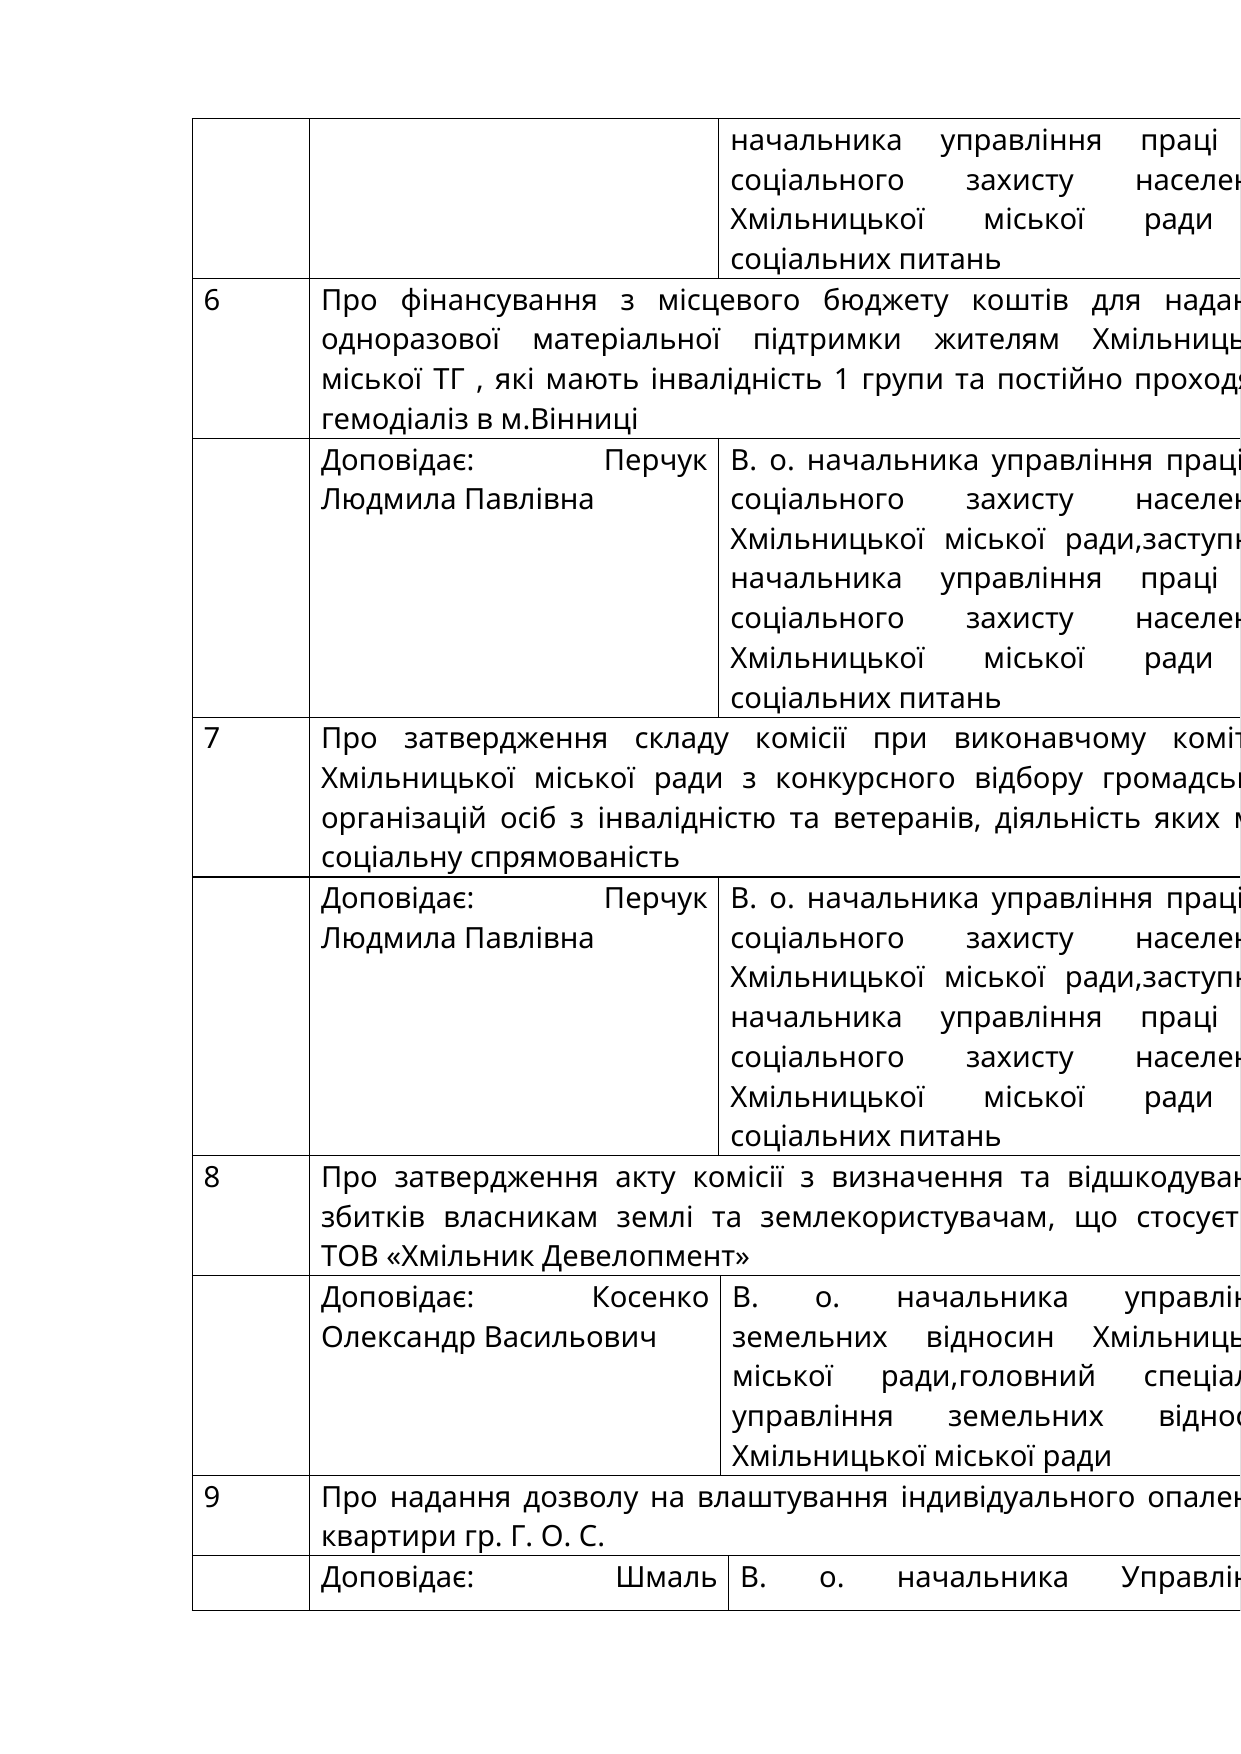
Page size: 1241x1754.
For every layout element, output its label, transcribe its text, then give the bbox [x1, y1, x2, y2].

table_cell 9 [193, 1476, 309, 1555]
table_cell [310, 119, 718, 278]
table_cell Доповідає: Косенко Олександр Васильович [310, 1276, 720, 1475]
table_cell [193, 439, 309, 717]
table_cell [719, 119, 1240, 278]
table_cell Про затвердження складу комісії при виконавчому комітеті Хмільницької міської ради з конкурсного відбору громадських організацій осіб з інвалідністю та ветеранів, діяльність яких має соціальну спрямованість [310, 718, 1240, 876]
table_cell [193, 878, 309, 1155]
table_cell Доповідає: Перчук Людмила Павлівна [310, 878, 718, 1155]
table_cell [310, 1556, 728, 1610]
table_cell В. о. начальника управління земельних відносин Хмільницької міської ради,головний спеціаліст управління земельних відносин Хмільницької міської ради [721, 1276, 1240, 1475]
table_cell Про надання дозволу на влаштування індивідуального опалення квартири гр. Г. О. С. [310, 1476, 1240, 1555]
table_cell [193, 1556, 309, 1610]
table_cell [729, 1556, 1240, 1610]
table_cell 7 [193, 718, 309, 876]
table_cell Доповідає: Перчук Людмила Павлівна [310, 439, 718, 717]
table_cell 8 [193, 1156, 309, 1275]
table_cell [193, 1276, 309, 1475]
table_cell Про фінансування з місцевого бюджету коштів для надання одноразової матеріальної підтримки жителям Хмільницької міської ТГ , які мають інвалідність 1 групи та постійно проходять гемодіаліз в м.Вінниці [310, 279, 1240, 438]
table_cell [193, 119, 309, 278]
table_cell Про затвердження акту комісії з визначення та відшкодування збитків власникам землі та землекористувачам, що стосується ТОВ «Хмільник Девелопмент» [310, 1156, 1240, 1275]
table_cell 6 [193, 279, 309, 438]
